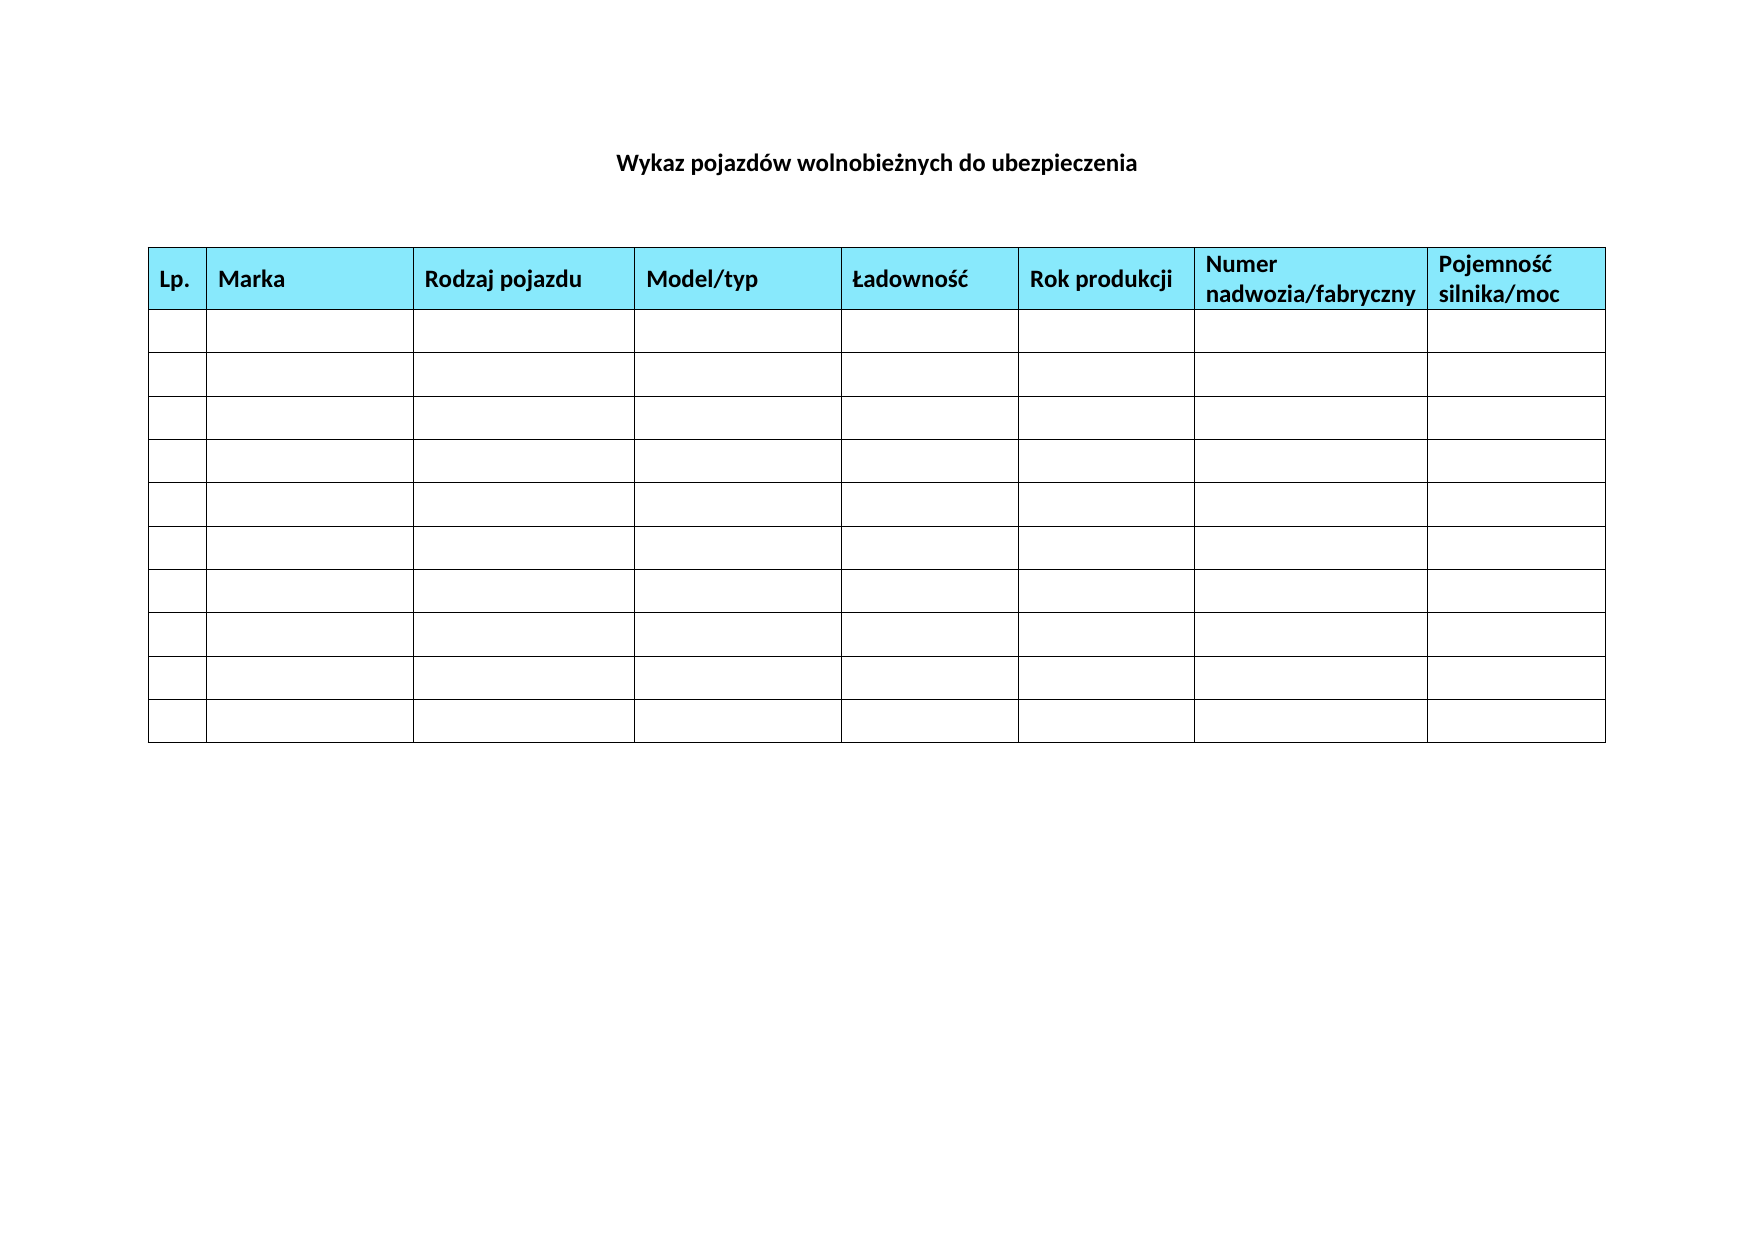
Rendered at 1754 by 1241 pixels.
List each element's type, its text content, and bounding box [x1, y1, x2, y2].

table_cell [207, 310, 413, 352]
table_header Model/typ [635, 248, 841, 309]
table_cell [1195, 657, 1427, 699]
table_cell [149, 570, 206, 612]
table_cell [1019, 570, 1194, 612]
table_cell [842, 353, 1018, 396]
table_cell [207, 440, 413, 482]
table_cell [1195, 353, 1427, 396]
table_cell [149, 310, 206, 352]
table_cell [1428, 310, 1605, 352]
table_cell [149, 440, 206, 482]
table_cell [207, 353, 413, 396]
table_cell [635, 613, 841, 656]
table_cell [1195, 440, 1427, 482]
table_cell [1195, 310, 1427, 352]
table_cell [842, 527, 1018, 569]
table_cell [1195, 613, 1427, 656]
table_cell [149, 657, 206, 699]
table_cell [414, 440, 634, 482]
table_cell [207, 613, 413, 656]
table_cell [1428, 700, 1605, 742]
table_cell [635, 527, 841, 569]
table_cell [635, 310, 841, 352]
table_cell [1019, 440, 1194, 482]
table_cell [1195, 700, 1427, 742]
table_cell [842, 657, 1018, 699]
table_cell [207, 700, 413, 742]
table_cell [207, 527, 413, 569]
table_cell [149, 700, 206, 742]
table_cell [1195, 527, 1427, 569]
table_cell [149, 483, 206, 526]
table_cell [635, 483, 841, 526]
table_cell [414, 397, 634, 439]
table_cell [207, 570, 413, 612]
table_cell [414, 353, 634, 396]
table_cell [1428, 440, 1605, 482]
table_cell [1019, 483, 1194, 526]
table_cell [1428, 527, 1605, 569]
table_cell [1428, 613, 1605, 656]
table_cell [842, 397, 1018, 439]
table_cell [635, 440, 841, 482]
table_cell [1019, 613, 1194, 656]
table_cell [414, 483, 634, 526]
table_cell [1019, 700, 1194, 742]
table_cell [1019, 353, 1194, 396]
table_cell [842, 440, 1018, 482]
table_cell [149, 397, 206, 439]
table_cell [414, 657, 634, 699]
table_cell [842, 613, 1018, 656]
table_cell [842, 570, 1018, 612]
table_cell [1428, 353, 1605, 396]
table_cell [149, 527, 206, 569]
table_cell [1195, 570, 1427, 612]
table_header Ładowność [842, 248, 1018, 309]
table_cell [149, 613, 206, 656]
table_cell [207, 397, 413, 439]
table_cell [414, 613, 634, 656]
table_header Numer nadwozia/fabryczny [1195, 248, 1427, 309]
table_header Lp. [149, 248, 206, 309]
table_cell [1019, 657, 1194, 699]
table_cell [414, 310, 634, 352]
table_cell [414, 570, 634, 612]
table_cell [207, 657, 413, 699]
table_cell [1428, 570, 1605, 612]
table_cell [414, 527, 634, 569]
table_cell [842, 483, 1018, 526]
table_cell [1019, 310, 1194, 352]
table_cell [842, 310, 1018, 352]
table_cell [842, 700, 1018, 742]
table_cell [635, 397, 841, 439]
table_cell [207, 483, 413, 526]
table_header Rok produkcji [1019, 248, 1194, 309]
table_cell [1019, 527, 1194, 569]
table_cell [1428, 483, 1605, 526]
table_cell [1428, 657, 1605, 699]
table_cell [635, 700, 841, 742]
table_header Rodzaj pojazdu [414, 248, 634, 309]
text Wykaz pojazdów wolnobieżnych do ubezpieczenia [148, 148, 1606, 178]
table_cell [635, 657, 841, 699]
table_cell [149, 353, 206, 396]
table_cell [1428, 397, 1605, 439]
table_cell [635, 353, 841, 396]
table_cell [1019, 397, 1194, 439]
table_header Pojemność silnika/moc [1428, 248, 1605, 309]
table_cell [1195, 397, 1427, 439]
table_cell [635, 570, 841, 612]
table_header Marka [207, 248, 413, 309]
table_cell [414, 700, 634, 742]
table_cell [1195, 483, 1427, 526]
